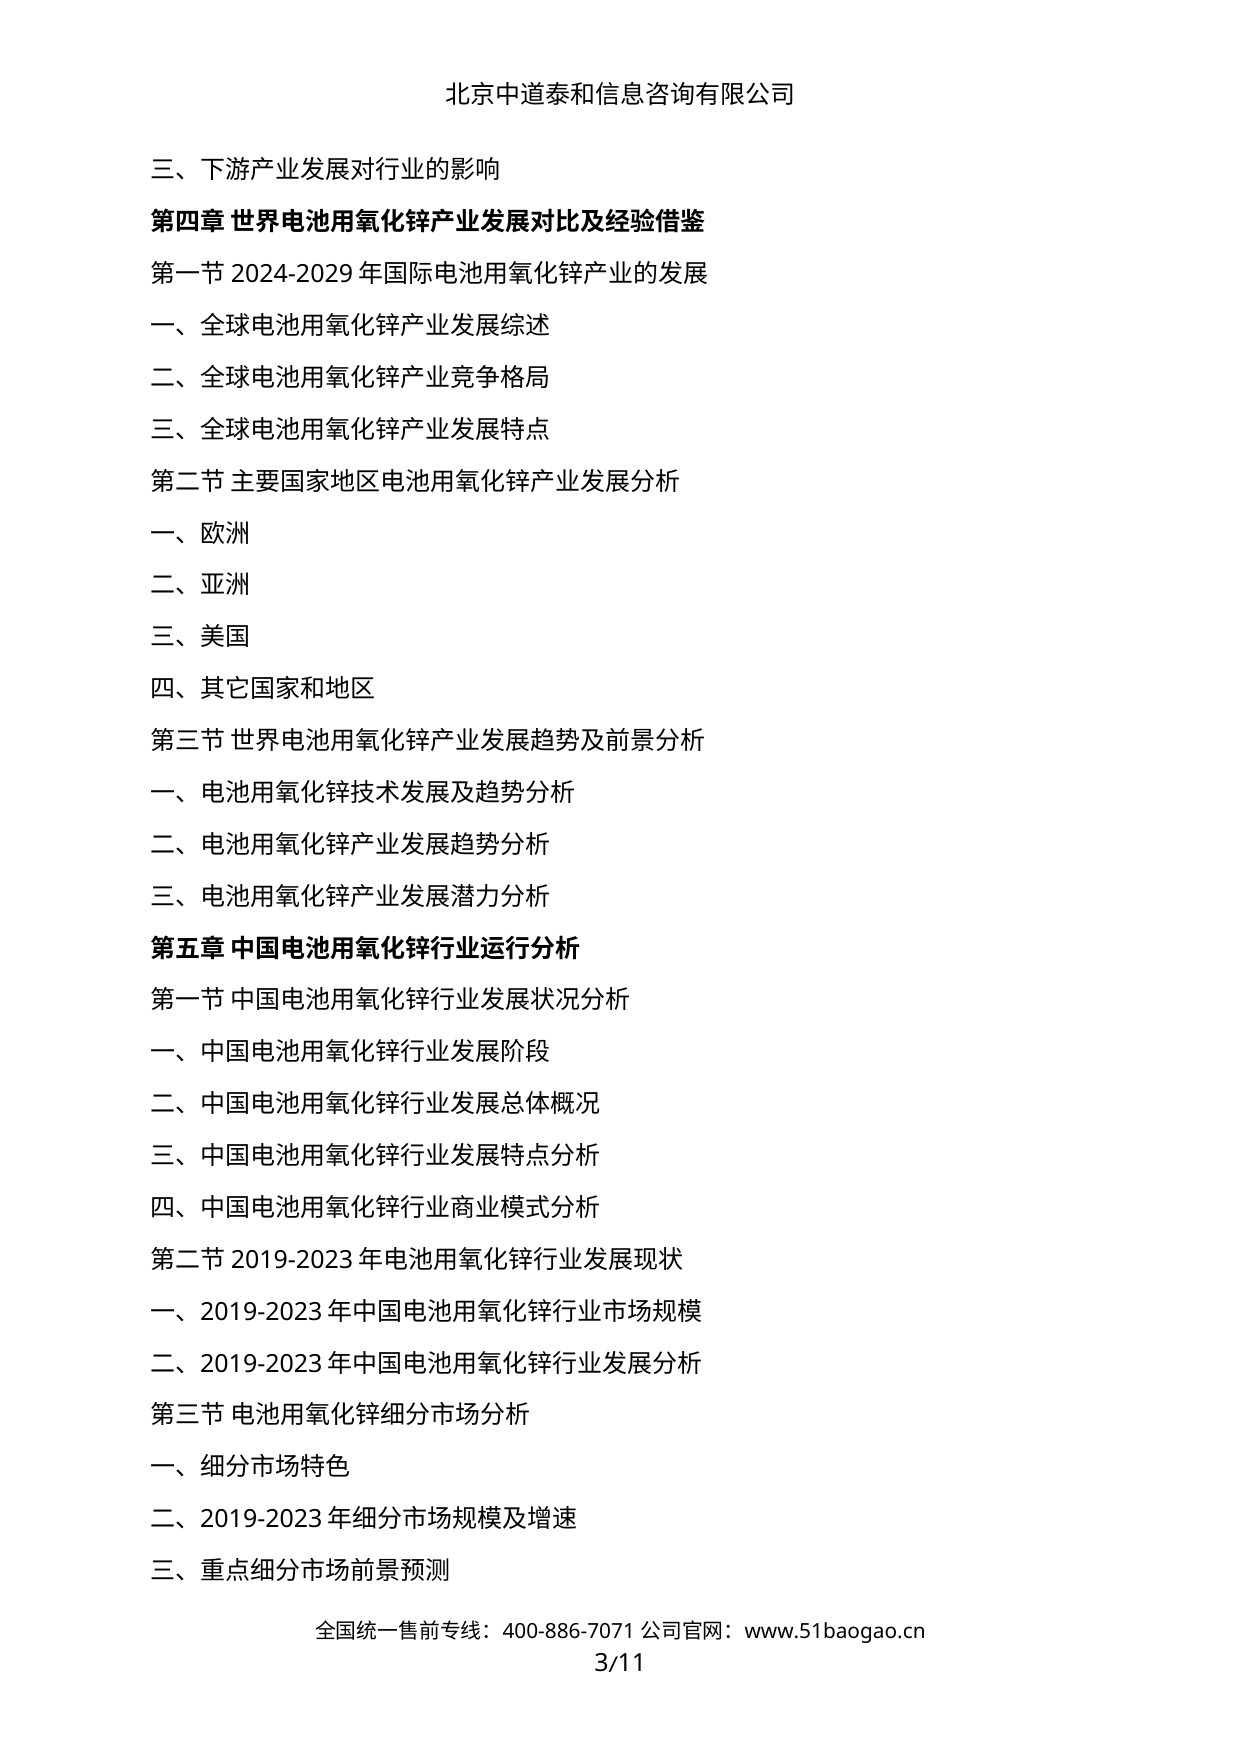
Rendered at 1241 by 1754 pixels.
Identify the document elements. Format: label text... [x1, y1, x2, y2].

text 三、重点细分市场前景预测 [150, 1551, 1090, 1587]
text 三、全球电池用氧化锌产业发展特点 [150, 409, 1090, 446]
text 一、2019-2023年中国电池用氧化锌行业市场规模 [150, 1291, 1090, 1327]
text 四、其它国家和地区 [150, 669, 1090, 705]
text 二、亚洲 [150, 565, 1090, 601]
text 一、细分市场特色 [150, 1447, 1090, 1483]
text 第三节 世界电池用氧化锌产业发展趋势及前景分析 [150, 721, 1090, 757]
text 二、全球电池用氧化锌产业竞争格局 [150, 357, 1090, 394]
text 二、2019-2023年细分市场规模及增速 [150, 1499, 1090, 1535]
text 二、中国电池用氧化锌行业发展总体概况 [150, 1084, 1090, 1120]
text 一、欧洲 [150, 513, 1090, 549]
text 二、电池用氧化锌产业发展趋势分析 [150, 824, 1090, 861]
text 一、电池用氧化锌技术发展及趋势分析 [150, 772, 1090, 809]
text 第五章 中国电池用氧化锌行业运行分析 [150, 928, 1090, 964]
text 一、全球电池用氧化锌产业发展综述 [150, 306, 1090, 342]
text 三、电池用氧化锌产业发展潜力分析 [150, 876, 1090, 912]
text 四、中国电池用氧化锌行业商业模式分析 [150, 1187, 1090, 1224]
text 第一节 中国电池用氧化锌行业发展状况分析 [150, 980, 1090, 1016]
text 三、美国 [150, 617, 1090, 653]
text 二、2019-2023年中国电池用氧化锌行业发展分析 [150, 1343, 1090, 1379]
text 一、中国电池用氧化锌行业发展阶段 [150, 1032, 1090, 1068]
text 第二节 主要国家地区电池用氧化锌产业发展分析 [150, 461, 1090, 497]
text 三、中国电池用氧化锌行业发展特点分析 [150, 1136, 1090, 1172]
text 第三节 电池用氧化锌细分市场分析 [150, 1395, 1090, 1431]
text 三、下游产业发展对行业的影响 [150, 150, 1090, 186]
text 第一节 2024-2029年国际电池用氧化锌产业的发展 [150, 254, 1090, 290]
text 第四章 世界电池用氧化锌产业发展对比及经验借鉴 [150, 202, 1090, 238]
text 第二节 2019-2023年电池用氧化锌行业发展现状 [150, 1239, 1090, 1276]
